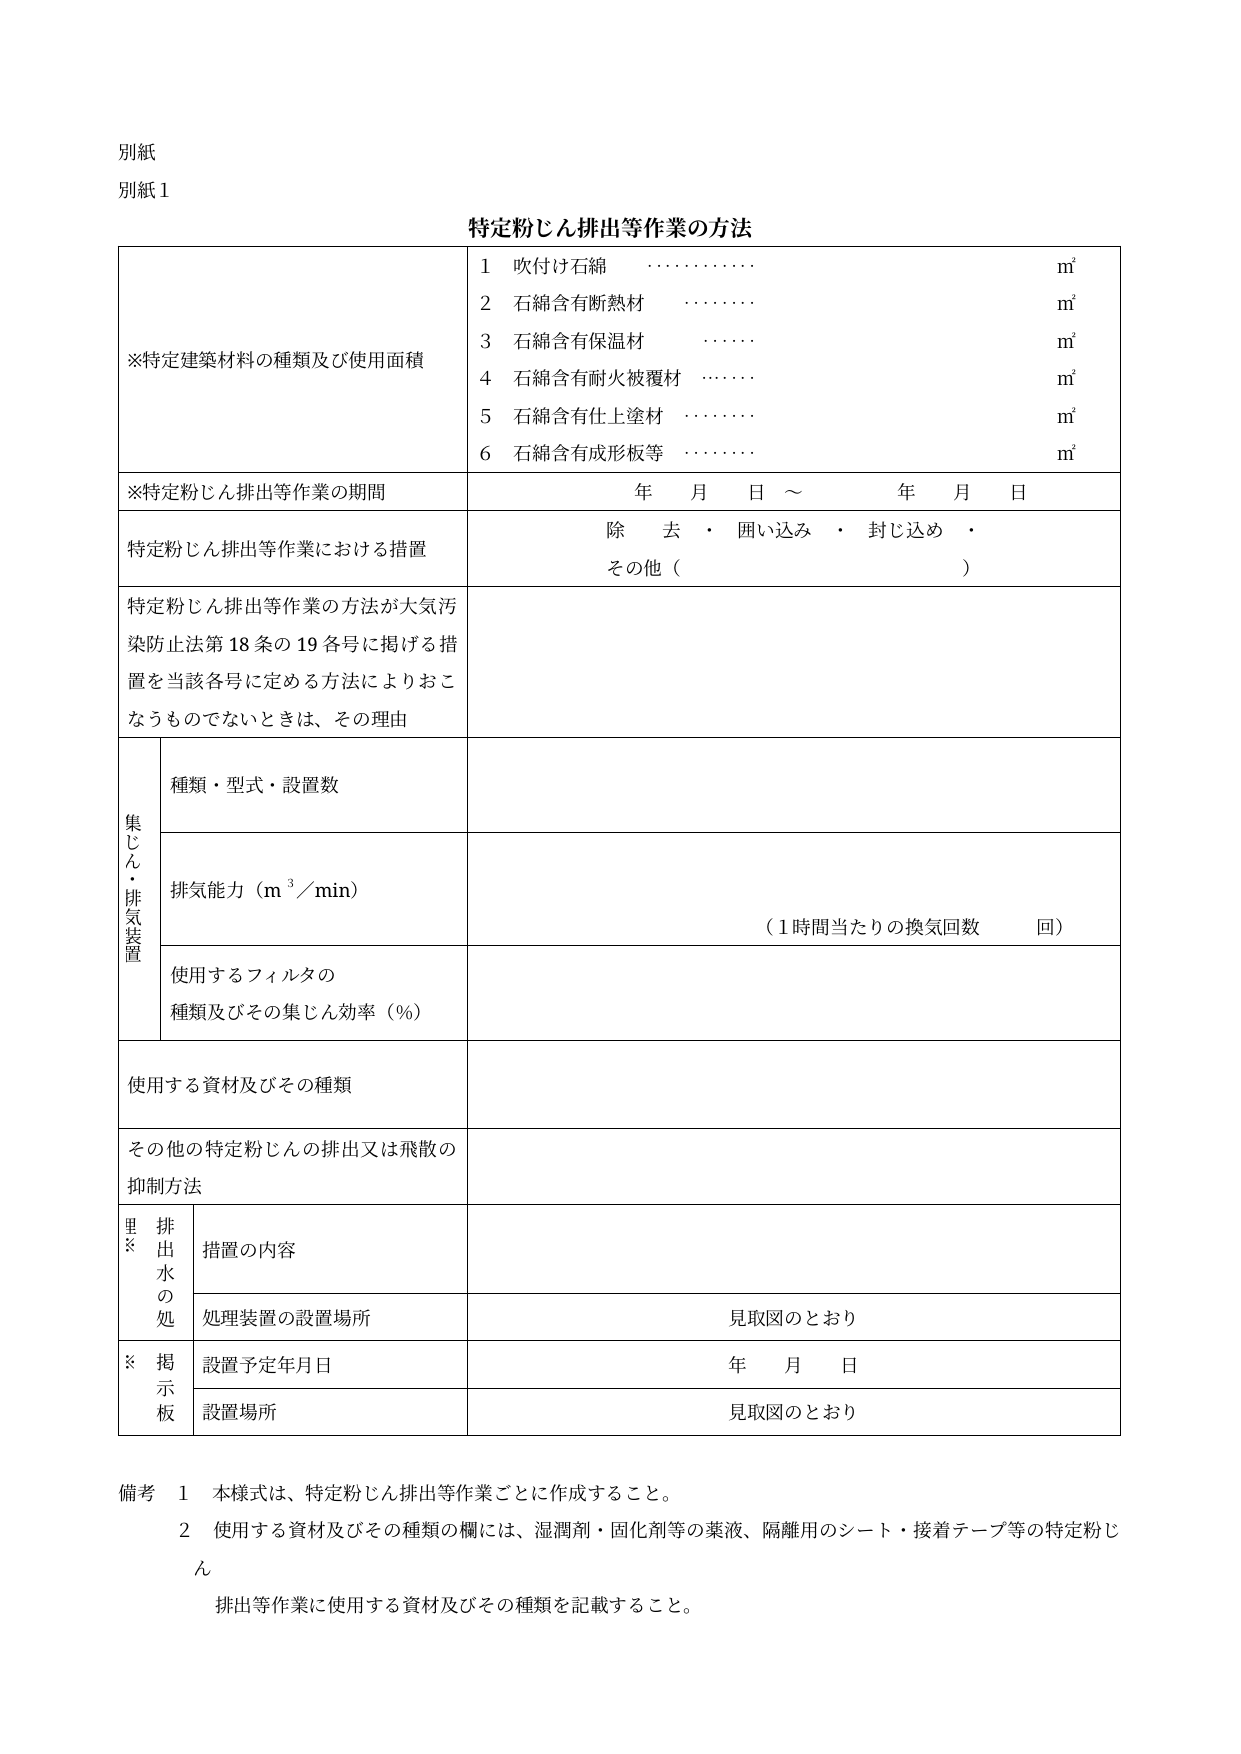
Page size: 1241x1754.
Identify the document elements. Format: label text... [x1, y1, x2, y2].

table_cell 見取図のとおり [468, 1294, 1120, 1340]
table_cell 集じん・排気装置 [119, 738, 160, 1040]
table_cell [468, 1041, 1120, 1128]
table_cell 掲示板※ [119, 1341, 193, 1435]
table_cell 特定粉じん排出等作業における措置 [119, 511, 467, 586]
table_cell 年 月 日 [468, 1341, 1120, 1387]
table_cell その他の特定粉じんの排出又は飛散の抑制方法 [119, 1129, 467, 1204]
table_cell 年 月 日 ～ 年 月 日 [468, 473, 1120, 510]
text 別紙 [118, 133, 1122, 171]
table_header １ 吹付け石綿 ‥‥‥‥‥‥ ㎡ ２ 石綿含有断熱材 ‥‥‥‥ ㎡ ３ 石綿含有保温材 ‥‥‥ ㎡ ４ 石綿含有耐火被覆材 …‥‥ ㎡ ５ 石綿含有仕上塗材 ‥‥‥‥ ㎡ ６ 石綿含有成形板等 ‥‥‥‥ ㎡ [468, 247, 1120, 472]
table_cell [468, 946, 1120, 1040]
table_cell 除 去 ・ 囲い込み ・ 封じ込め ・ その他（ ） [468, 511, 1120, 586]
table_cell 処理装置の設置場所 [194, 1294, 467, 1340]
table_cell [468, 587, 1120, 737]
table_cell 特定粉じん排出等作業の方法が大気汚染防止法第18条の19各号に掲げる措置を当該各号に定める方法によりおこなうものでないときは、その理由 [119, 587, 467, 737]
table_cell 設置場所 [194, 1389, 467, 1435]
text 排出等作業に使用する資材及びその種類を記載すること。 [206, 1586, 1122, 1623]
table_cell ※特定粉じん排出等作業の期間 [119, 473, 467, 510]
table_cell [468, 1205, 1120, 1293]
table_cell 措置の内容 [194, 1205, 467, 1293]
table_cell 排気能力（m３／min） [161, 833, 467, 945]
table_header ※特定建築材料の種類及び使用面積 [119, 247, 467, 472]
text 備考 １ 本様式は、特定粉じん排出等作業ごとに作成すること。 [118, 1473, 1122, 1511]
table_cell 見取図のとおり [468, 1389, 1120, 1435]
text 特定粉じん排出等作業の方法 [468, 208, 1122, 246]
text ２ 使用する資材及びその種類の欄には、湿潤剤・固化剤等の薬液、隔離用のシート・接着テープ等の特定粉じん [118, 1511, 1122, 1586]
table_cell 使用する資材及びその種類 [119, 1041, 467, 1128]
table_cell [468, 1129, 1120, 1204]
table_cell （１時間当たりの換気回数 回） [468, 833, 1120, 945]
text 別紙１ [118, 171, 1122, 208]
table_cell 種類・型式・設置数 [161, 738, 467, 832]
table_cell 使用するフィルタの 種類及びその集じん効率（％） [161, 946, 467, 1040]
table_cell 設置予定年月日 [194, 1341, 467, 1387]
table_cell 排出水の処理※ [119, 1205, 193, 1340]
table_cell [468, 738, 1120, 832]
